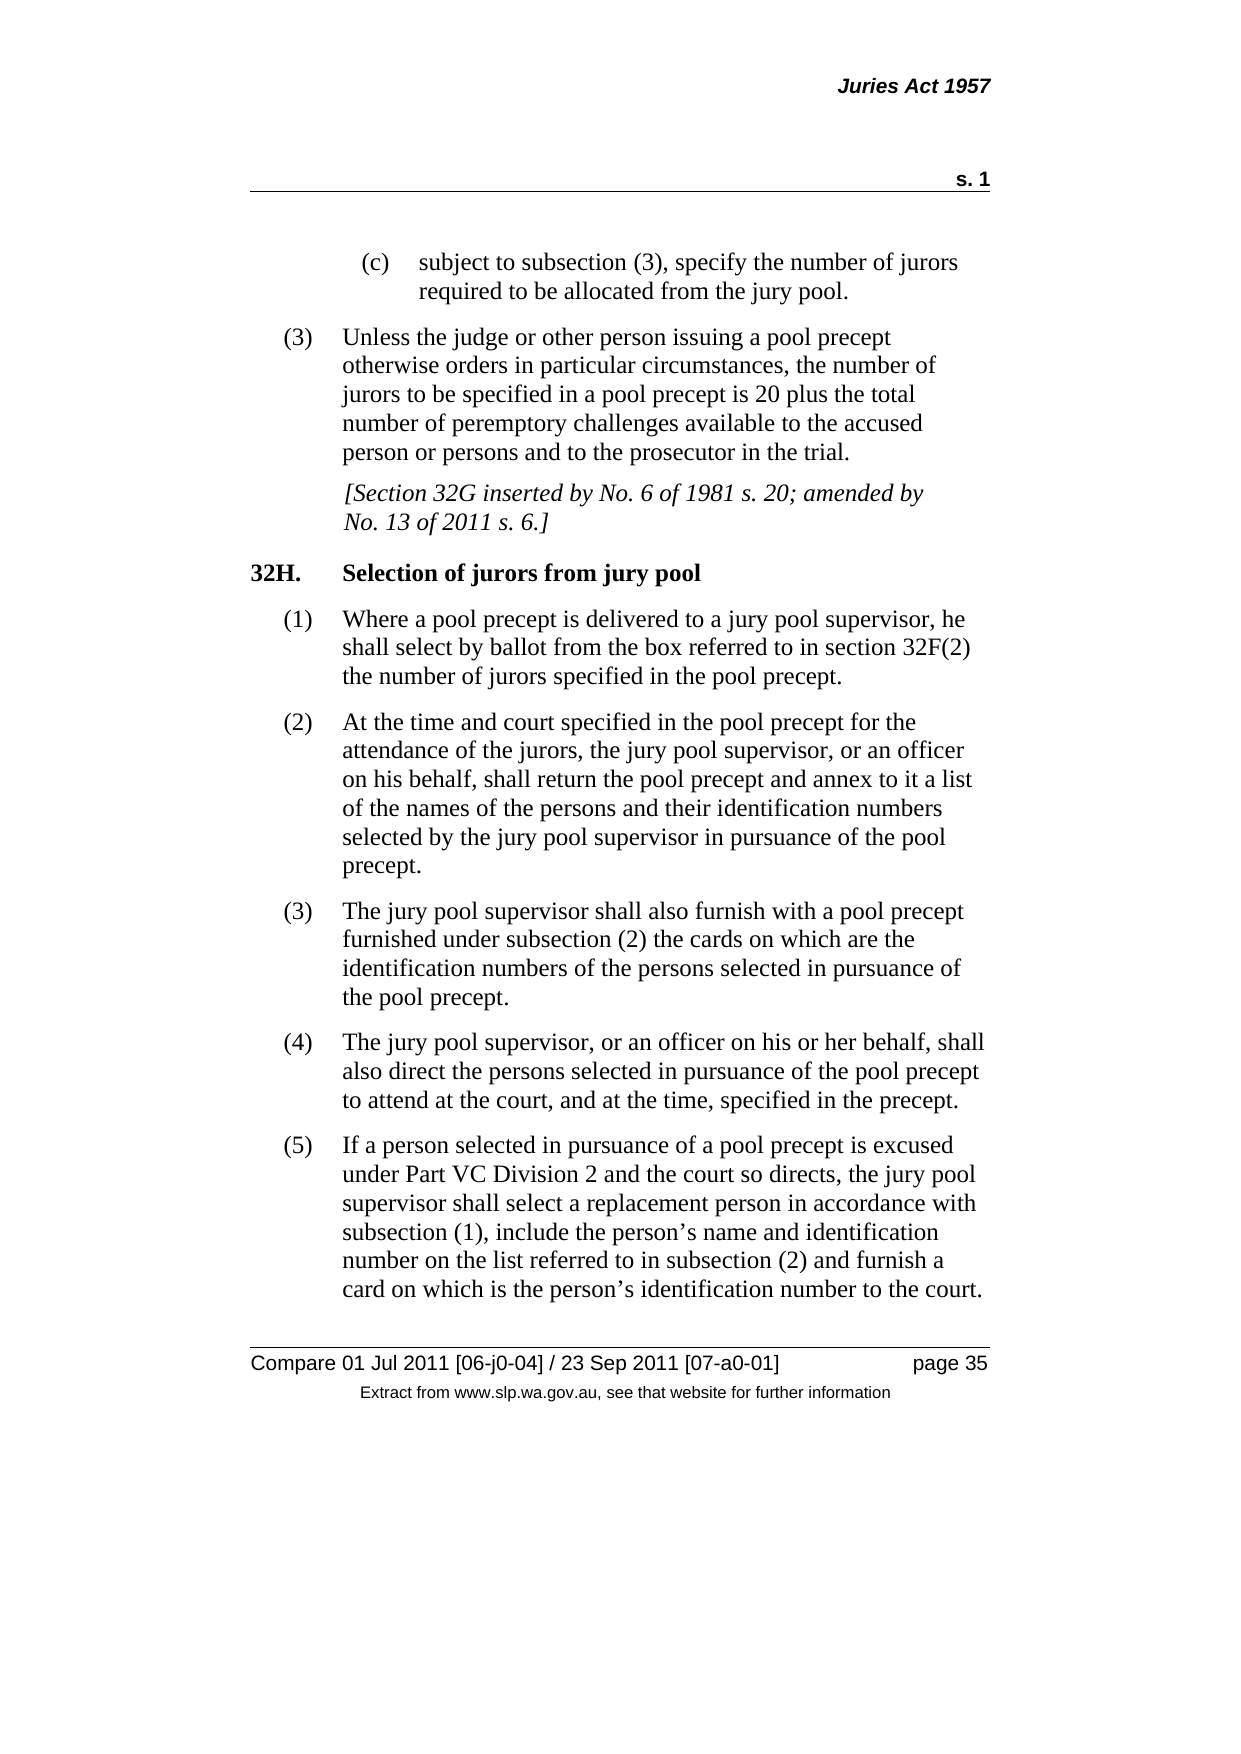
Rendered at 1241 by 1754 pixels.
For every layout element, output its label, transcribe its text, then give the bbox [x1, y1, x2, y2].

text (5) If a person selected in pursuance of a pool precept is excused under Part VC Division 2 and the court so directs, the jury pool supervisor shall select a replacement person in accordance with subsection (1), include the person’s name and identification number on the list referred to in subsection (2) and furnish a card on which is the person’s identification number to the court. [250, 1130, 990, 1303]
text (c) subject to subsection (3), specify the number of jurors required to be allocated from the jury pool. [250, 247, 990, 305]
text (1) Where a pool precept is delivered to a jury pool supervisor, he shall select by ballot from the box referred to in section 32F(2) the number of jurors specified in the pool precept. [250, 604, 990, 690]
text (4) The jury pool supervisor, or an officer on his or her behalf, shall also direct the persons selected in pursuance of the pool precept to attend at the court, and at the time, specified in the precept. [250, 1027, 990, 1114]
text (2) At the time and court specified in the pool precept for the attendance of the jurors, the jury pool supervisor, or an officer on his behalf, shall return the pool precept and annex to it a list of the names of the persons and their identification numbers selected by the jury pool supervisor in pursuance of the pool precept. [250, 707, 990, 879]
text [Section 32G inserted by No. 6 of 1981 s. 20; amended by No. 13 of 2011 s. 6.] [250, 478, 990, 535]
subtitle 32H. Selection of jurors from jury pool [250, 558, 990, 587]
text (3) Unless the judge or other person issuing a pool precept otherwise orders in particular circumstances, the number of jurors to be specified in a pool precept is 20 plus the total number of peremptory challenges available to the accused person or persons and to the prosecutor in the trial. [250, 322, 990, 465]
text (3) The jury pool supervisor shall also furnish with a pool precept furnished under subsection (2) the cards on which are the identification numbers of the persons selected in pursuance of the pool precept. [250, 896, 990, 1011]
